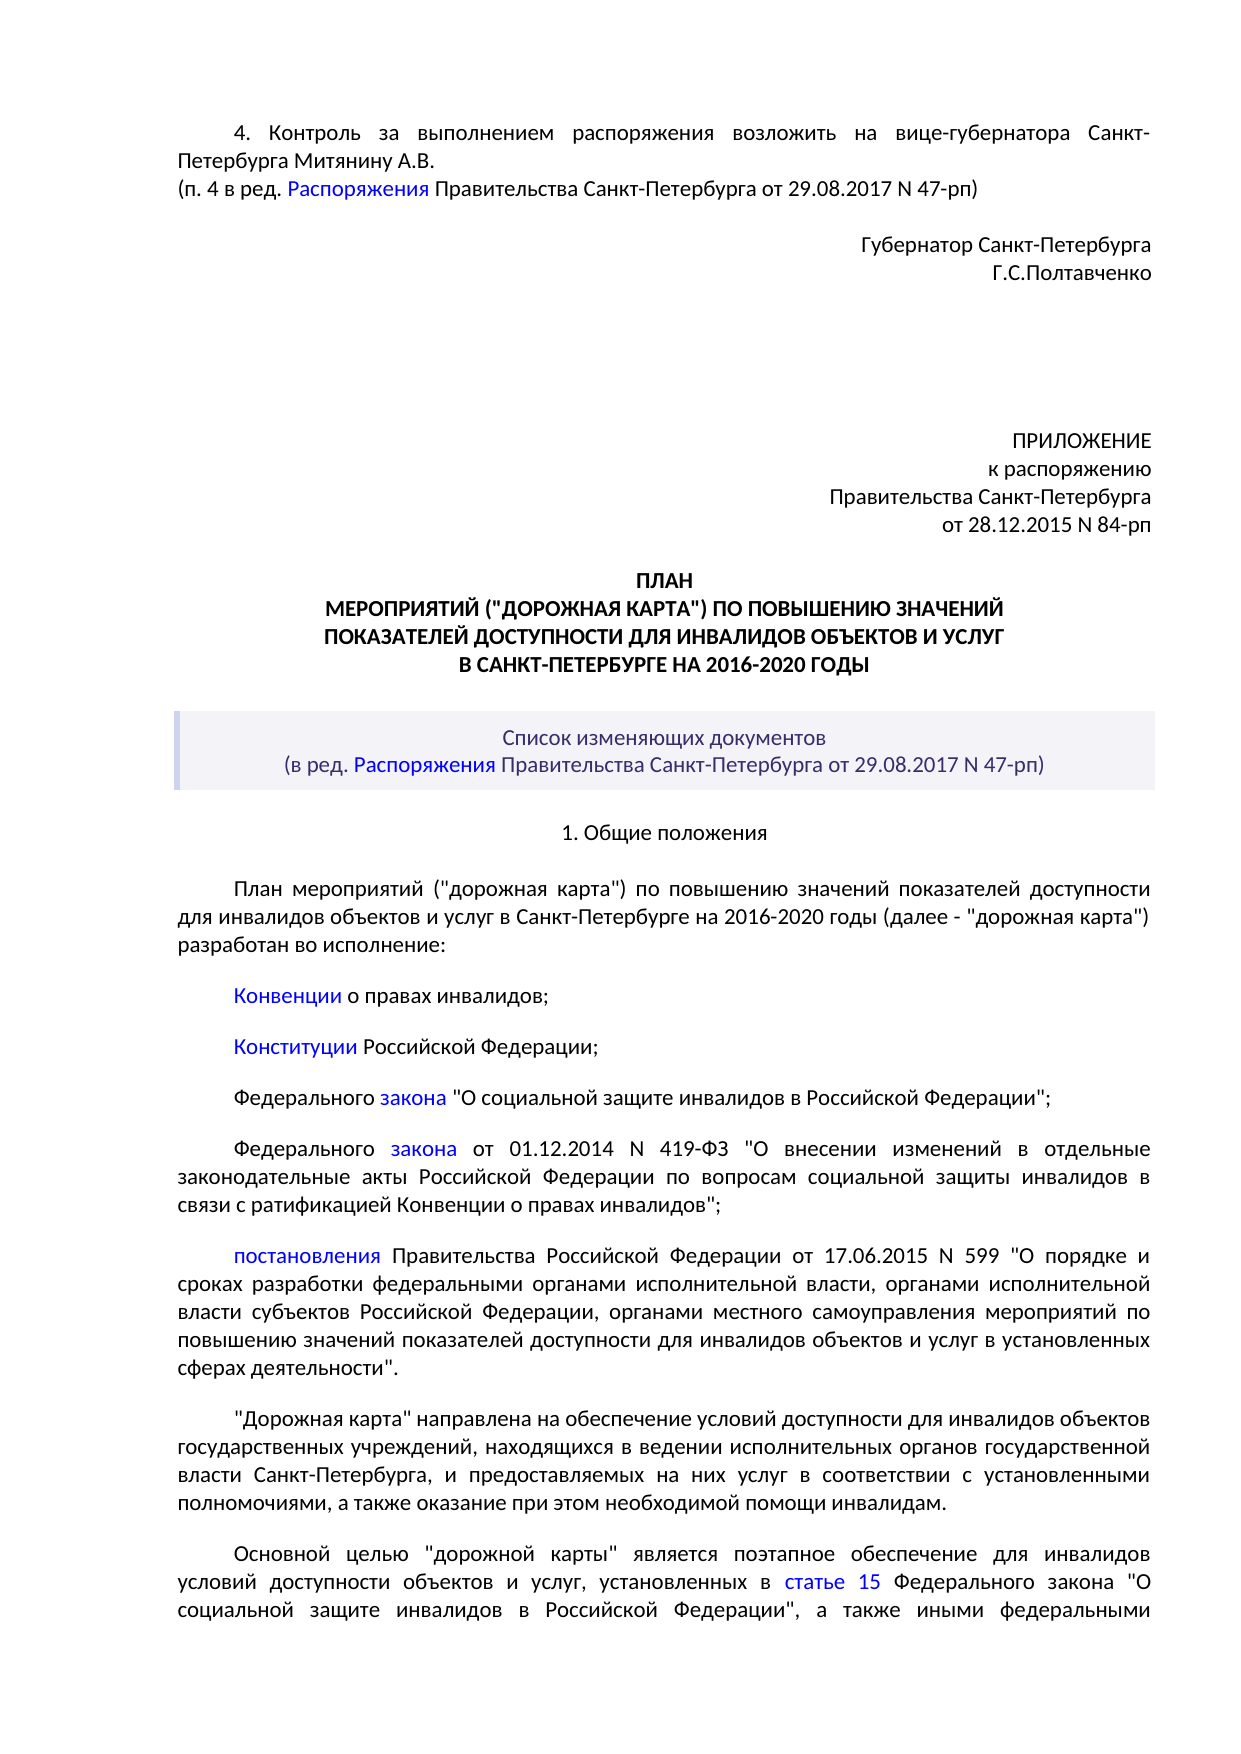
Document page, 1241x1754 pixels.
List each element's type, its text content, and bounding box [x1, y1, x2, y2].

text от 28.12.2015 N 84-рп [177, 510, 1152, 538]
text Г.С.Полтавченко [177, 258, 1152, 286]
text "Дорожная карта" направлена на обеспечение условий доступности для инвалидов объектов государственных учреждений, находящихся в ведении исполнительных органов государственной власти Санкт-Петербурга, и предоставляемых на них услуг в соответствии с установленными полномочиями, а также оказание при этом необходимой помощи инвалидам. [177, 1404, 1152, 1516]
text (п. 4 в ред. Распоряжения Правительства Санкт-Петербурга от 29.08.2017 N 47-рп) [177, 174, 1152, 202]
text Конституции Российской Федерации; [177, 1032, 1152, 1060]
title ПОКАЗАТЕЛЕЙ ДОСТУПНОСТИ ДЛЯ ИНВАЛИДОВ ОБЪЕКТОВ И УСЛУГ [177, 622, 1152, 651]
text 1. Общие положения [177, 818, 1152, 846]
text к распоряжению [177, 454, 1152, 482]
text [177, 1539, 1152, 1623]
text Федерального закона от 01.12.2014 N 419-ФЗ "О внесении изменений в отдельные законодательные акты Российской Федерации по вопросам социальной защиты инвалидов в связи с ратификацией Конвенции о правах инвалидов"; [177, 1134, 1152, 1218]
text постановления Правительства Российской Федерации от 17.06.2015 N 599 "О порядке и сроках разработки федеральными органами исполнительной власти, органами исполнительной власти субъектов Российской Федерации, органами местного самоуправления мероприятий по повышению значений показателей доступности для инвалидов объектов и услуг в установленных сферах деятельности". [177, 1241, 1152, 1381]
text План мероприятий ("дорожная карта") по повышению значений показателей доступности для инвалидов объектов и услуг в Санкт-Петербурге на 2016-2020 годы (далее - "дорожная карта") разработан во исполнение: [177, 874, 1152, 958]
text Правительства Санкт-Петербурга [177, 482, 1152, 510]
text 4. Контроль за выполнением распоряжения возложить на вице-губернатора Санкт-Петербурга Митянину А.В. [177, 118, 1152, 174]
title В САНКТ-ПЕТЕРБУРГЕ НА 2016-2020 ГОДЫ [177, 651, 1152, 678]
title ПЛАН [177, 566, 1152, 594]
text Федерального закона "О социальной защите инвалидов в Российской Федерации"; [177, 1083, 1152, 1111]
title МЕРОПРИЯТИЙ ("ДОРОЖНАЯ КАРТА") ПО ПОВЫШЕНИЮ ЗНАЧЕНИЙ [177, 594, 1152, 622]
text Конвенции о правах инвалидов; [177, 981, 1152, 1009]
text ПРИЛОЖЕНИЕ [177, 426, 1152, 454]
table_header Список изменяющих документов (в ред. Распоряжения Правительства Санкт-Петербурга от 29.08.2017 N 47-рп) [180, 711, 1149, 790]
text Губернатор Санкт-Петербурга [177, 230, 1152, 258]
